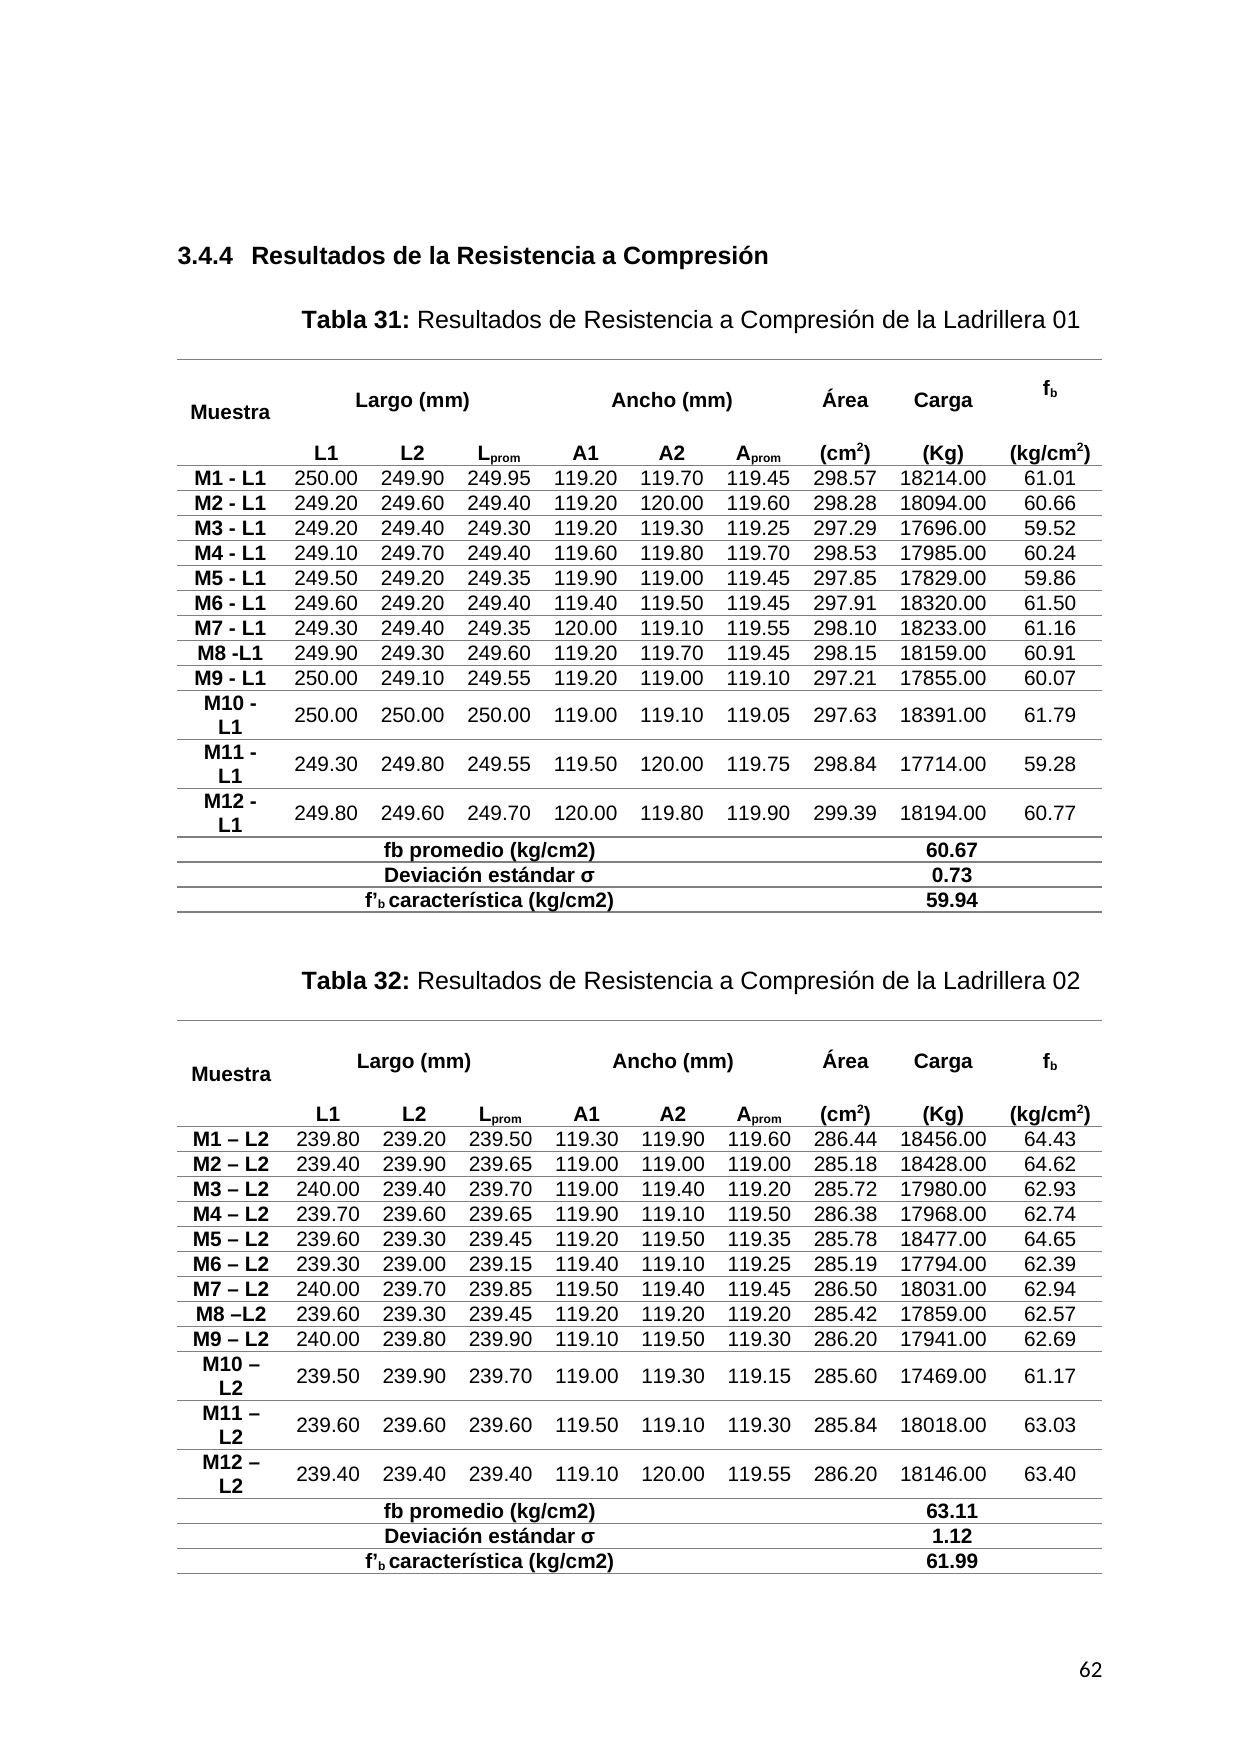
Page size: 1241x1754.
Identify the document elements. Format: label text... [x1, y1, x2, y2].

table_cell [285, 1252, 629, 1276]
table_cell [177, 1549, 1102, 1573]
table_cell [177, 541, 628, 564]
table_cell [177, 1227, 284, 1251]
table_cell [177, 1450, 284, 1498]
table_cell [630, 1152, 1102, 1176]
list Resultados de la Resistencia a Compresión [177, 241, 1102, 269]
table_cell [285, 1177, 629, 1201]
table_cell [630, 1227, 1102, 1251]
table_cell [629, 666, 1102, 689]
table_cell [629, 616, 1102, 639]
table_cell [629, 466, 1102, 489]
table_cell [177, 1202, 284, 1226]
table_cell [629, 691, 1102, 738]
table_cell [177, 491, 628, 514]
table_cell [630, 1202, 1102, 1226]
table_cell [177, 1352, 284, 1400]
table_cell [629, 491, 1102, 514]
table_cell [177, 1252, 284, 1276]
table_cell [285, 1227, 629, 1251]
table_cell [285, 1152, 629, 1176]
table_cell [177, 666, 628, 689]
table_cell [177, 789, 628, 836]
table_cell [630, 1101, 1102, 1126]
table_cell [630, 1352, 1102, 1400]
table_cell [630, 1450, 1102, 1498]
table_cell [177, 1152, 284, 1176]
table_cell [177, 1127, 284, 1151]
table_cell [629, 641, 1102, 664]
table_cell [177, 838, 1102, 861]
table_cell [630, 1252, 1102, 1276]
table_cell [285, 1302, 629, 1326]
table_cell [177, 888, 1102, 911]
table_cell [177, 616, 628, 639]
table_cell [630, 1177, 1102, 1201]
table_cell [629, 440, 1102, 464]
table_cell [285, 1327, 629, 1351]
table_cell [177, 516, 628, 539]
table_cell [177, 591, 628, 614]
text Tabla 34: Resultados de Resistencia a Compresión de la Ladrillera 01 [281, 304, 1102, 333]
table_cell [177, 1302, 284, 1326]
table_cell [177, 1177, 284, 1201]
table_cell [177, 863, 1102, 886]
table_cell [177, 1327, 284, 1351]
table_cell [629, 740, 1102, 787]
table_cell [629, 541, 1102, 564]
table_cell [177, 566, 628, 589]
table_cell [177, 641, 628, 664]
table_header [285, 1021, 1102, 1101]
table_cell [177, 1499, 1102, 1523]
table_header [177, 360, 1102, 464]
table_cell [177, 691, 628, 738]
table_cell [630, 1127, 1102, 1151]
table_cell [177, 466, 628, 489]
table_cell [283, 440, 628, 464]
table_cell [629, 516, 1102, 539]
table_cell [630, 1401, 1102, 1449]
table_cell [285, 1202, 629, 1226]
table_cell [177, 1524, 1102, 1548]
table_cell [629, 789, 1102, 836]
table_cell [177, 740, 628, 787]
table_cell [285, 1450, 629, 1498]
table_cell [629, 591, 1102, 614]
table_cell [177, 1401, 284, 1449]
text Tabla 35: Resultados de Resistencia a Compresión de la Ladrillera 02 [281, 966, 1102, 995]
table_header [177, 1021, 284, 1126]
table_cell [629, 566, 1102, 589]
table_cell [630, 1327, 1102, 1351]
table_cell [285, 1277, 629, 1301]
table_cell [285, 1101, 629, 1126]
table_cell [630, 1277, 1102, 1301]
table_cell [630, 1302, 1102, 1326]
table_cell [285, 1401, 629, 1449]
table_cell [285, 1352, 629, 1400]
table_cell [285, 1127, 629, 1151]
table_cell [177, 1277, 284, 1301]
